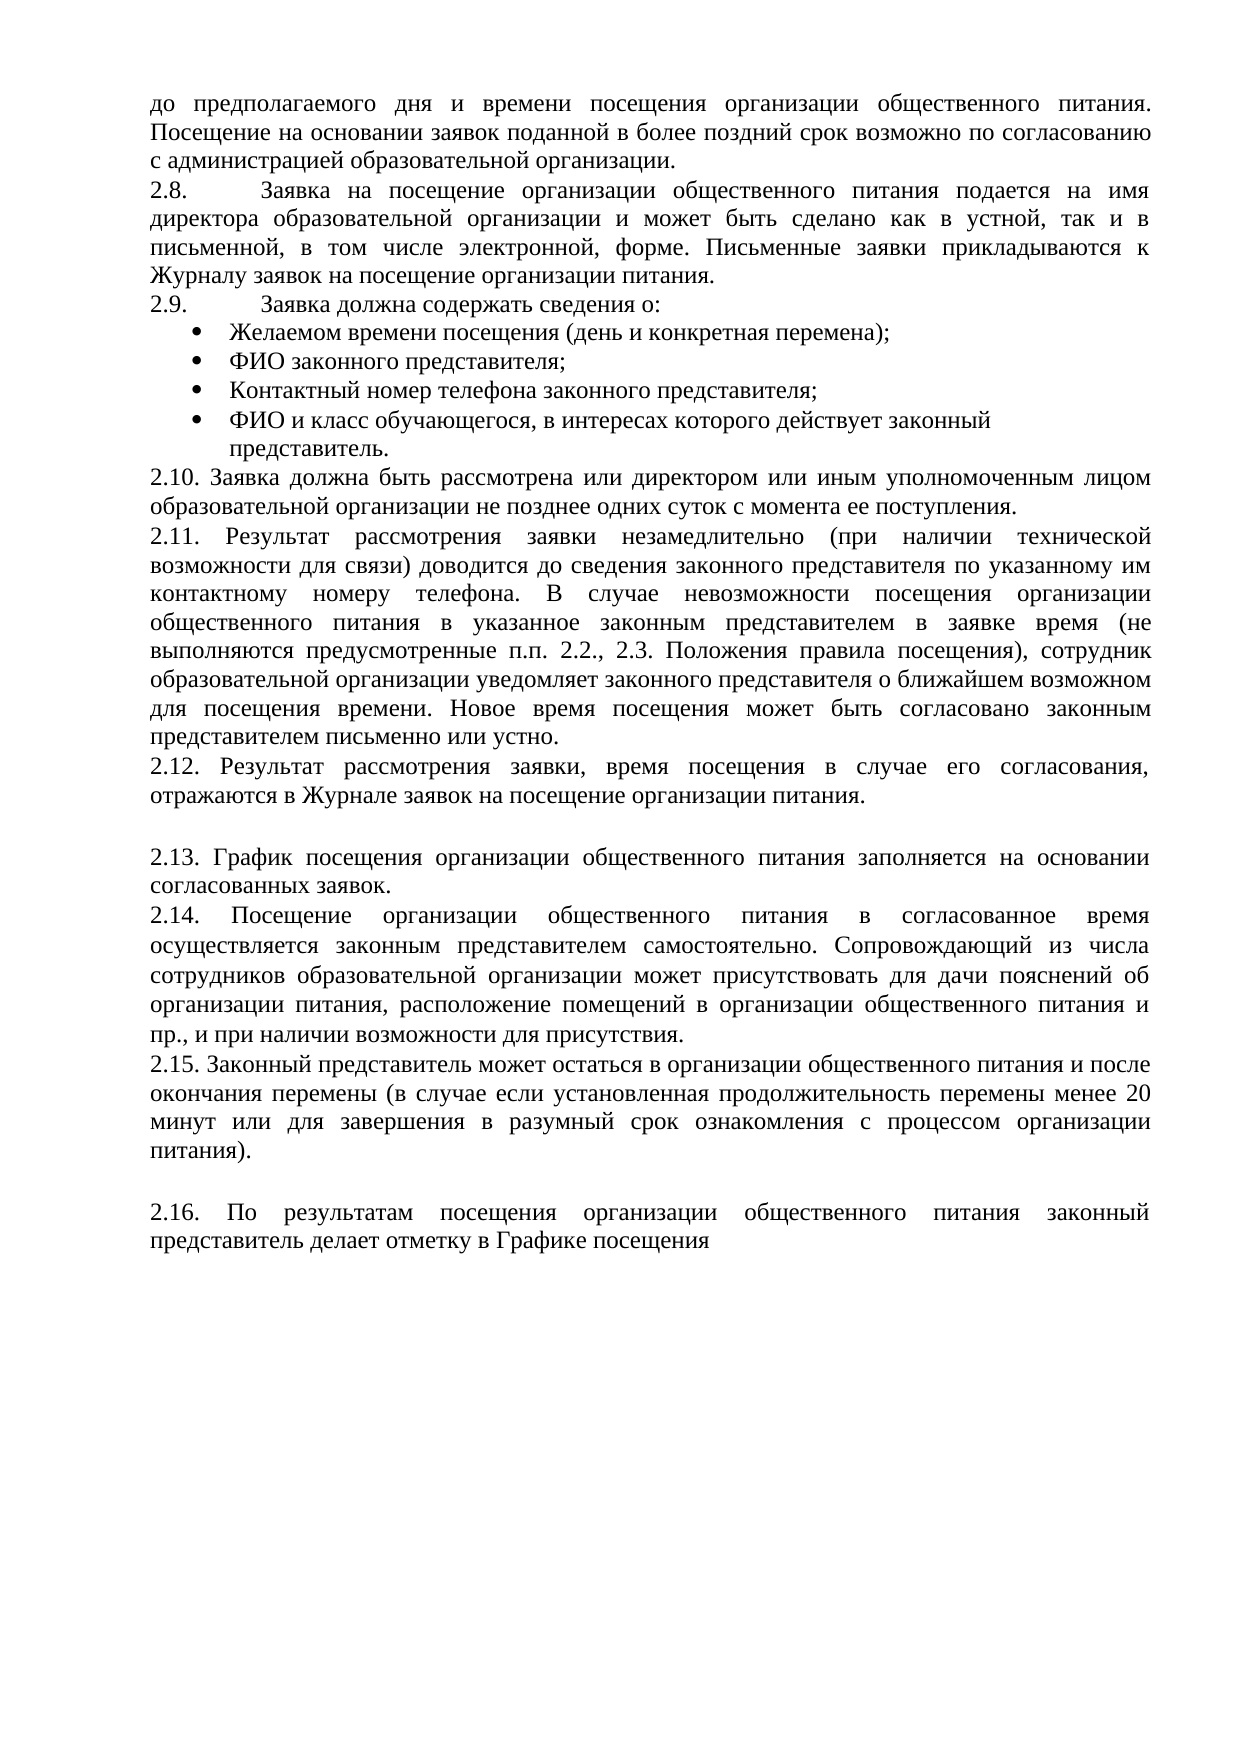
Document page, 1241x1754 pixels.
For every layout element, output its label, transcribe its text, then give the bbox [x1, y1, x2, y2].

text 2.15. Законный представитель может остаться в организации общественного питания и после окончания перемены (в случае если установленная продолжительность перемены менее 20 минут или для завершения в разумный срок ознакомления с процессом организации питания). [150, 1049, 1152, 1164]
text 2.16. По результатам посещения организации общественного питания законный представитель делает отметку в Графике посещения [150, 1197, 1150, 1254]
text 2.9. Заявка должна содержать сведения о: [150, 289, 1152, 318]
text 2.11. Результат рассмотрения заявки незамедлительно (при наличии технической возможности для связи) доводится до сведения законного представителя по указанному им контактному номеру телефона. В случае невозможности посещения организации общественного питания в указанное законным представителем в заявке время (не выполняются предусмотренные п.п. 2.2., 2.3. Положения правила посещения), сотрудник образовательной организации уведомляет законного представителя о ближайшем возможном для посещения времени. Новое время посещения может быть согласовано законным представителем письменно или устно. [150, 522, 1152, 750]
list ФИО и класс обучающегося, в интересах которого действует законный представитель. [192, 407, 1150, 461]
list Контактный номер телефона законного представителя; [192, 375, 1152, 404]
text 2.12. Результат рассмотрения заявки, время посещения в случае его согласования, отражаются в Журнале заявок на посещение организации питания. [150, 751, 1150, 809]
text до предполагаемого дня и времени посещения организации общественного питания. Посещение на основании заявок поданной в более поздний срок возможно по согласованию с администрацией образовательной организации. [150, 89, 1152, 174]
text 2.14. Посещение организации общественного питания в согласованное время осуществляется законным представителем самостоятельно. Сопровождающий из числа сотрудников образовательной организации может присутствовать для дачи пояснений об организации питания, расположение помещений в организации общественного питания и пр., и при наличии возможности для присутствия. [150, 901, 1150, 1048]
list ФИО законного представителя; [192, 346, 1152, 375]
list Желаемом времени посещения (день и конкретная перемена); [192, 318, 1152, 346]
text 2.8. Заявка на посещение организации общественного питания подается на имя директора образовательной организации и может быть сделано как в устной, так и в письменной, в том числе электронной, форме. Письменные заявки прикладываются к Журналу заявок на посещение организации питания. [150, 176, 1150, 289]
text 2.10. Заявка должна быть рассмотрена или директором или иным уполномоченным лицом образовательной организации не позднее одних суток с момента ее поступления. [150, 463, 1152, 520]
text 2.13. График посещения организации общественного питания заполняется на основании согласованных заявок. [150, 842, 1150, 899]
